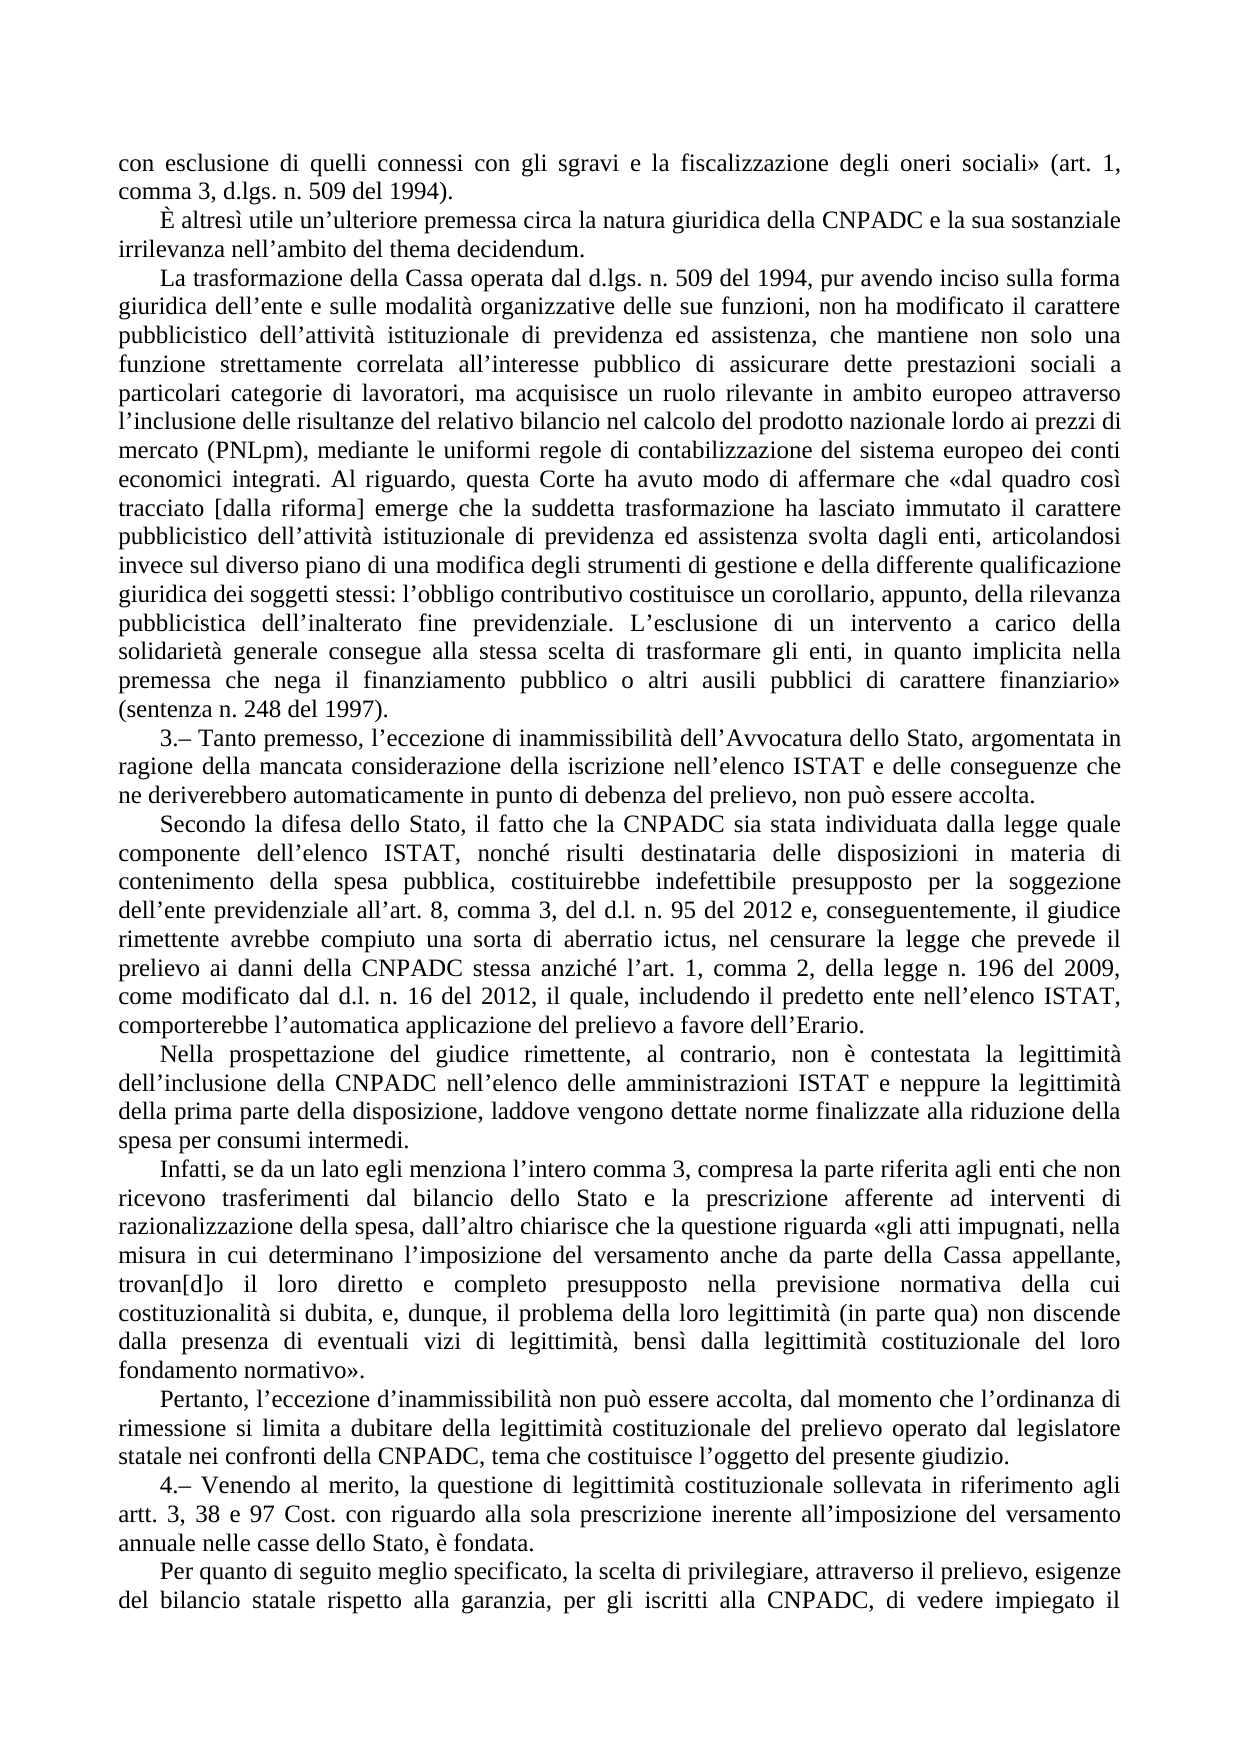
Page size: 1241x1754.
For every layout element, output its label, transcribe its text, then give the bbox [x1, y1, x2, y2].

text È altresì utile un’ulteriore premessa circa la natura giuridica della CNPADC e la sua sostanziale irrilevanza nell’ambito del thema decidendum. [118, 205, 1122, 263]
text La trasformazione della Cassa operata dal d.lgs. n. 509 del 1994, pur avendo inciso sulla forma giuridica dell’ente e sulle modalità organizzative delle sue funzioni, non ha modificato il carattere pubblicistico dell’attività istituzionale di previdenza ed assistenza, che mantiene non solo una funzione strettamente correlata all’interesse pubblico di assicurare dette prestazioni sociali a particolari categorie di lavoratori, ma acquisisce un ruolo rilevante in ambito europeo attraverso l’inclusione delle risultanze del relativo bilancio nel calcolo del prodotto nazionale lordo ai prezzi di mercato (PNLpm), mediante le uniformi regole di contabilizzazione del sistema europeo dei conti economici integrati. Al riguardo, questa Corte ha avuto modo di affermare che «dal quadro così tracciato [dalla riforma] emerge che la suddetta trasformazione ha lasciato immutato il carattere pubblicistico dell’attività istituzionale di previdenza ed assistenza svolta dagli enti, articolandosi invece sul diverso piano di una modifica degli strumenti di gestione e della differente qualificazione giuridica dei soggetti stessi: l’obbligo contributivo costituisce un corollario, appunto, della rilevanza pubblicistica dell’inalterato fine previdenziale. L’esclusione di un intervento a carico della solidarietà generale consegue alla stessa scelta di trasformare gli enti, in quanto implicita nella premessa che nega il finanziamento pubblico o altri ausili pubblici di carattere finanziario» (sentenza n. 248 del 1997). [118, 263, 1122, 723]
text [118, 148, 1122, 205]
text Pertanto, l’eccezione d’inammissibilità non può essere accolta, dal momento che l’ordinanza di rimessione si limita a dubitare della legittimità costituzionale del prelievo operato dal legislatore statale nei confronti della CNPADC, tema che costituisce l’oggetto del presente giudizio. [118, 1384, 1122, 1470]
text 4.– Venendo al merito, la questione di legittimità costituzionale sollevata in riferimento agli artt. 3, 38 e 97 Cost. con riguardo alla sola prescrizione inerente all’imposizione del versamento annuale nelle casse dello Stato, è fondata. [118, 1470, 1122, 1556]
text Infatti, se da un lato egli menziona l’intero comma 3, compresa la parte riferita agli enti che non ricevono trasferimenti dal bilancio dello Stato e la prescrizione afferente ad interventi di razionalizzazione della spesa, dall’altro chiarisce che la questione riguarda «gli atti impugnati, nella misura in cui determinano l’imposizione del versamento anche da parte della Cassa appellante, trovan[d]o il loro diretto e completo presupposto nella previsione normativa della cui costituzionalità si dubita, e, dunque, il problema della loro legittimità (in parte qua) non discende dalla presenza di eventuali vizi di legittimità, bensì dalla legittimità costituzionale del loro fondamento normativo». [118, 1154, 1122, 1384]
text Nella prospettazione del giudice rimettente, al contrario, non è contestata la legittimità dell’inclusione della CNPADC nell’elenco delle amministrazioni ISTAT e neppure la legittimità della prima parte della disposizione, laddove vengono dettate norme finalizzate alla riduzione della spesa per consumi intermedi. [118, 1039, 1122, 1154]
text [118, 1556, 1122, 1614]
text 3.– Tanto premesso, l’eccezione di inammissibilità dell’Avvocatura dello Stato, argomentata in ragione della mancata considerazione della iscrizione nell’elenco ISTAT e delle conseguenze che ne deriverebbero automaticamente in punto di debenza del prelievo, non può essere accolta. [118, 723, 1122, 809]
text Secondo la difesa dello Stato, il fatto che la CNPADC sia stata individuata dalla legge quale componente dell’elenco ISTAT, nonché risulti destinataria delle disposizioni in materia di contenimento della spesa pubblica, costituirebbe indefettibile presupposto per la soggezione dell’ente previdenziale all’art. 8, comma 3, del d.l. n. 95 del 2012 e, conseguentemente, il giudice rimettente avrebbe compiuto una sorta di aberratio ictus, nel censurare la legge che prevede il prelievo ai danni della CNPADC stessa anziché l’art. 1, comma 2, della legge n. 196 del 2009, come modificato dal d.l. n. 16 del 2012, il quale, includendo il predetto ente nell’elenco ISTAT, comporterebbe l’automatica applicazione del prelievo a favore dell’Erario. [118, 809, 1122, 1039]
